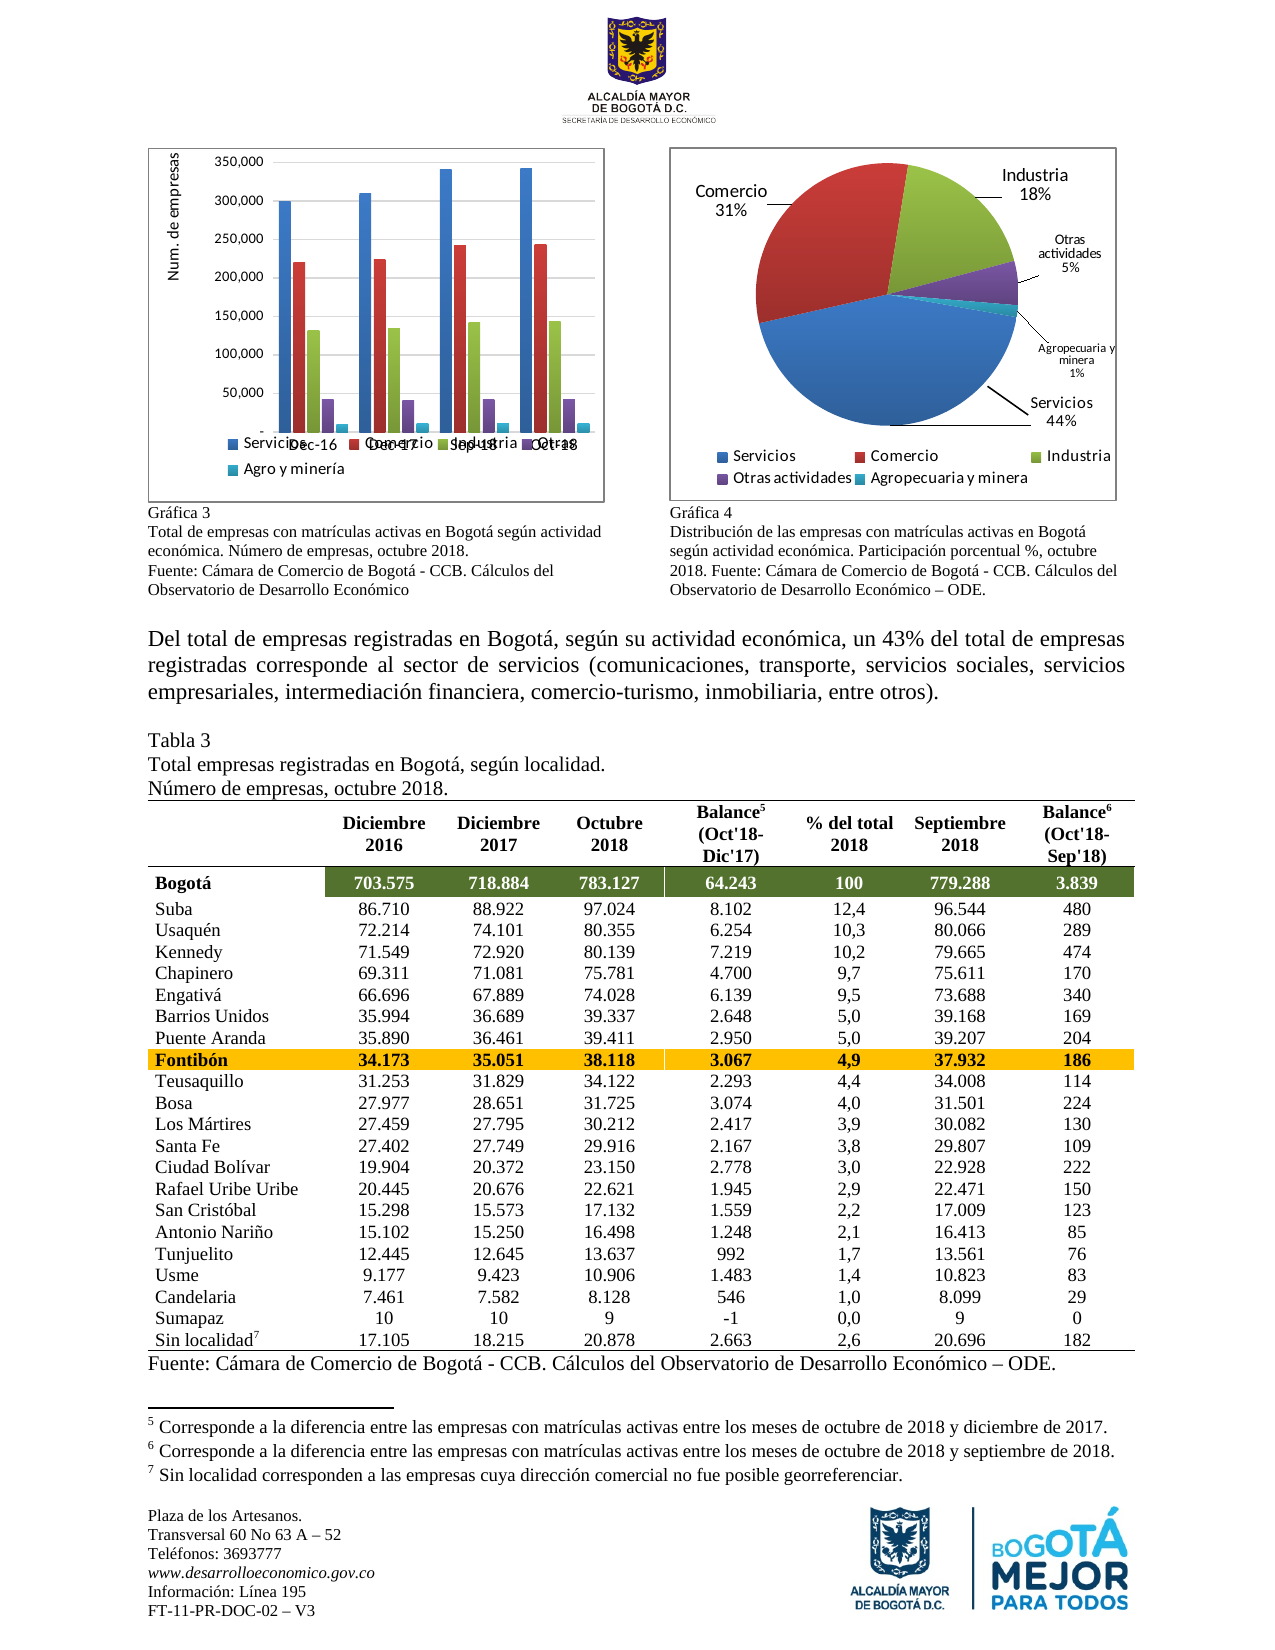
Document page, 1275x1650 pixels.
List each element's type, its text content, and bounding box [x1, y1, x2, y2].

table_cell 71.549 [325, 941, 443, 962]
table_header Balance (Oct'18-Sep'18) [1019, 801, 1134, 866]
table_cell 73.688 [901, 984, 1019, 1005]
text Total de empresas con matrículas activas en Bogotá según actividad económica. Número de empresas, octubre 2018. [148, 522, 605, 560]
table_cell 2.950 [665, 1027, 797, 1048]
table_cell 2,2 [797, 1199, 901, 1221]
table_cell 15.573 [443, 1199, 554, 1221]
table_cell 10.823 [901, 1264, 1019, 1286]
table_cell 8.099 [901, 1286, 1019, 1307]
table_cell 18.215 [443, 1329, 554, 1350]
table_cell 10 [443, 1307, 554, 1329]
table_cell 27.977 [325, 1092, 443, 1113]
table_cell 17.105 [325, 1329, 443, 1350]
table_cell 17.009 [901, 1199, 1019, 1221]
table_cell 9,5 [797, 984, 901, 1005]
table_cell 1.483 [665, 1264, 797, 1286]
table_cell 100 [797, 867, 901, 897]
table_cell 3.067 [665, 1049, 797, 1070]
table_cell 39.207 [901, 1027, 1019, 1048]
table_cell 29.916 [554, 1135, 664, 1156]
table_cell 31.253 [325, 1070, 443, 1092]
table_cell Ciudad Bolívar [148, 1156, 325, 1178]
table_cell 27.749 [443, 1135, 554, 1156]
table_cell 69.311 [325, 962, 443, 984]
table_cell 80.355 [554, 919, 664, 941]
table_cell 4,4 [797, 1070, 901, 1092]
table_cell 1.248 [665, 1221, 797, 1242]
table_cell 20.696 [901, 1329, 1019, 1350]
table_cell Bogotá [148, 867, 325, 897]
table_cell 3,0 [797, 1156, 901, 1178]
table_cell 35.890 [325, 1027, 443, 1048]
table_cell 22.621 [554, 1178, 664, 1199]
table_cell 35.051 [443, 1049, 554, 1070]
table_cell 114 [1019, 1070, 1134, 1092]
table_cell 546 [665, 1286, 797, 1307]
table_cell 10,3 [797, 919, 901, 941]
table_cell 30.082 [901, 1113, 1019, 1135]
table_cell 2.648 [665, 1005, 797, 1027]
table_cell 783.127 [554, 867, 664, 897]
table_cell 22.928 [901, 1156, 1019, 1178]
table_cell 169 [1019, 1005, 1134, 1027]
table_cell 34.122 [554, 1070, 664, 1092]
table_cell 703.575 [325, 867, 443, 897]
table_cell 4,0 [797, 1092, 901, 1113]
table_cell 34.008 [901, 1070, 1019, 1092]
table_cell Engativá [148, 984, 325, 1005]
table_header Diciembre 2017 [443, 801, 554, 866]
table_cell 15.298 [325, 1199, 443, 1221]
table_header % del total 2018 [797, 801, 901, 866]
table_cell 83 [1019, 1264, 1134, 1286]
table_cell 12.645 [443, 1243, 554, 1264]
table_cell Santa Fe [148, 1135, 325, 1156]
table_cell Suba [148, 898, 325, 919]
table_cell 39.411 [554, 1027, 664, 1048]
table_cell 36.461 [443, 1027, 554, 1048]
table_cell 6.139 [665, 984, 797, 1005]
table_cell 7.461 [325, 1286, 443, 1307]
table_cell 5,0 [797, 1027, 901, 1048]
table_cell 38.118 [554, 1049, 664, 1070]
table_cell 3.839 [1019, 867, 1134, 897]
table_cell 2.663 [665, 1329, 797, 1350]
table_cell 36.689 [443, 1005, 554, 1027]
table_cell 86.710 [325, 898, 443, 919]
table_cell 109 [1019, 1135, 1134, 1156]
table_cell 1,4 [797, 1264, 901, 1286]
table_cell -1 [665, 1307, 797, 1329]
table_cell 182 [1019, 1329, 1134, 1350]
table_cell 3,8 [797, 1135, 901, 1156]
table_cell Usaquén [148, 919, 325, 941]
table_cell 29 [1019, 1286, 1134, 1307]
table_cell 64.243 [665, 867, 797, 897]
table_cell 718.884 [443, 867, 554, 897]
table_cell 7.582 [443, 1286, 554, 1307]
table_cell 34.173 [325, 1049, 443, 1070]
table_cell 1,7 [797, 1243, 901, 1264]
table_cell 39.168 [901, 1005, 1019, 1027]
table_cell 37.932 [901, 1049, 1019, 1070]
table_cell Sumapaz [148, 1307, 325, 1329]
table_cell 88.922 [443, 898, 554, 919]
table_cell 9 [554, 1307, 664, 1329]
table_cell Rafael Uribe Uribe [148, 1178, 325, 1199]
table_cell 8.128 [554, 1286, 664, 1307]
table_cell 35.994 [325, 1005, 443, 1027]
table_cell 72.920 [443, 941, 554, 962]
table_cell 20.878 [554, 1329, 664, 1350]
table_cell 20.676 [443, 1178, 554, 1199]
table_cell 992 [665, 1243, 797, 1264]
table_cell 19.904 [325, 1156, 443, 1178]
table_cell 10 [325, 1307, 443, 1329]
table_cell Usme [148, 1264, 325, 1286]
table_cell 74.101 [443, 919, 554, 941]
table_cell 17.132 [554, 1199, 664, 1221]
table_cell Barrios Unidos [148, 1005, 325, 1027]
table_cell 20.372 [443, 1156, 554, 1178]
table_cell 9.423 [443, 1264, 554, 1286]
table_cell 5,0 [797, 1005, 901, 1027]
table_cell 39.337 [554, 1005, 664, 1027]
table_cell 7.219 [665, 941, 797, 962]
table_cell 29.807 [901, 1135, 1019, 1156]
table_cell 6.254 [665, 919, 797, 941]
table_cell 4,9 [797, 1049, 901, 1070]
table_cell 27.795 [443, 1113, 554, 1135]
text Gráfica 3 [118, 503, 605, 522]
table_cell 779.288 [901, 867, 1019, 897]
table_cell 224 [1019, 1092, 1134, 1113]
table_cell 12,4 [797, 898, 901, 919]
table_cell 10.906 [554, 1264, 664, 1286]
table_cell 3,9 [797, 1113, 901, 1135]
table_cell 75.781 [554, 962, 664, 984]
table_cell 2.167 [665, 1135, 797, 1156]
table_cell 75.611 [901, 962, 1019, 984]
table_cell 9,7 [797, 962, 901, 984]
table_cell San Cristóbal [148, 1199, 325, 1221]
table_cell 16.498 [554, 1221, 664, 1242]
text Gráfica 4 Distribución de las empresas con matrículas activas en Bogotá según actividad económica. Participación porcentual %, octubre 2018. Fuente: Cámara de Comercio de Bogotá - CCB. Cálculos del Observatorio de Desarrollo Económico – ODE. [669, 503, 1127, 599]
table_cell 474 [1019, 941, 1134, 962]
table_cell 76 [1019, 1243, 1134, 1264]
table_cell 2.293 [665, 1070, 797, 1092]
table_cell 170 [1019, 962, 1134, 984]
table_header [148, 801, 325, 866]
table_cell 204 [1019, 1027, 1134, 1048]
table_cell 1,0 [797, 1286, 901, 1307]
text Tabla 3 Total empresas registradas en Bogotá, según localidad. Número de empresas, octubre 2018. [148, 728, 1127, 800]
table_cell 1.559 [665, 1199, 797, 1221]
table_cell 9.177 [325, 1264, 443, 1286]
table_cell 4.700 [665, 962, 797, 984]
table_header Balance (Oct'18-Dic'17) [665, 801, 797, 866]
table_cell Puente Aranda [148, 1027, 325, 1048]
table_cell 13.637 [554, 1243, 664, 1264]
table_cell 222 [1019, 1156, 1134, 1178]
text Fuente: Cámara de Comercio de Bogotá - CCB. Cálculos del Observatorio de Desarrollo Económico – ODE. [148, 1351, 1127, 1375]
table_cell 2,1 [797, 1221, 901, 1242]
table_cell 72.214 [325, 919, 443, 941]
table_cell 1.945 [665, 1178, 797, 1199]
table_cell 67.889 [443, 984, 554, 1005]
table_cell Fontibón [148, 1049, 325, 1070]
table_cell 0 [1019, 1307, 1134, 1329]
table_cell 74.028 [554, 984, 664, 1005]
table_cell 480 [1019, 898, 1134, 919]
table_cell 0,0 [797, 1307, 901, 1329]
table_cell 289 [1019, 919, 1134, 941]
table_cell 79.665 [901, 941, 1019, 962]
table_cell 130 [1019, 1113, 1134, 1135]
table_cell 2.778 [665, 1156, 797, 1178]
table_cell 12.445 [325, 1243, 443, 1264]
table_header Septiembre 2018 [901, 801, 1019, 866]
table_cell Kennedy [148, 941, 325, 962]
picture [558, 10, 722, 134]
text Del total de empresas registradas en Bogotá, según su actividad económica, un 43% del total de empresas registradas corresponde al sector de servicios (comunicaciones, transporte, servicios sociales, servicios empresariales, intermediación financiera, comercio-turismo, inmobiliaria, entre otros). [148, 625, 1127, 704]
table_cell 27.402 [325, 1135, 443, 1156]
table_cell Chapinero [148, 962, 325, 984]
table_cell 13.561 [901, 1243, 1019, 1264]
table_cell 2,6 [797, 1329, 901, 1350]
table_cell 31.725 [554, 1092, 664, 1113]
table_cell 15.102 [325, 1221, 443, 1242]
table_cell Bosa [148, 1092, 325, 1113]
table_cell Los Mártires [148, 1113, 325, 1135]
table_cell 96.544 [901, 898, 1019, 919]
table_header Octubre 2018 [554, 801, 664, 866]
table_cell Tunjuelito [148, 1243, 325, 1264]
table_cell 30.212 [554, 1113, 664, 1135]
table_cell 20.445 [325, 1178, 443, 1199]
text Fuente: Cámara de Comercio de Bogotá - CCB. Cálculos del Observatorio de Desarrollo Económico [148, 560, 605, 599]
table_cell 186 [1019, 1049, 1134, 1070]
table_cell 10,2 [797, 941, 901, 962]
table_cell 2,9 [797, 1178, 901, 1199]
table_cell Teusaquillo [148, 1070, 325, 1092]
table_cell 28.651 [443, 1092, 554, 1113]
table_cell 3.074 [665, 1092, 797, 1113]
table_cell 150 [1019, 1178, 1134, 1199]
table_cell Antonio Nariño [148, 1221, 325, 1242]
table_cell 71.081 [443, 962, 554, 984]
table_cell 66.696 [325, 984, 443, 1005]
picture [850, 1506, 1128, 1610]
table_cell 85 [1019, 1221, 1134, 1242]
table_cell 15.250 [443, 1221, 554, 1242]
table_cell Candelaria [148, 1286, 325, 1307]
table_header Diciembre 2016 [325, 801, 443, 866]
table_cell 31.829 [443, 1070, 554, 1092]
table_cell 80.066 [901, 919, 1019, 941]
table_cell 31.501 [901, 1092, 1019, 1113]
table_cell 16.413 [901, 1221, 1019, 1242]
table_cell 80.139 [554, 941, 664, 962]
table_cell 97.024 [554, 898, 664, 919]
table_cell Sin localidad [148, 1329, 325, 1350]
table_cell 8.102 [665, 898, 797, 919]
table_cell 27.459 [325, 1113, 443, 1135]
table_cell 22.471 [901, 1178, 1019, 1199]
table_cell 2.417 [665, 1113, 797, 1135]
table_cell 340 [1019, 984, 1134, 1005]
table_cell 23.150 [554, 1156, 664, 1178]
table_cell 123 [1019, 1199, 1134, 1221]
table_cell 9 [901, 1307, 1019, 1329]
